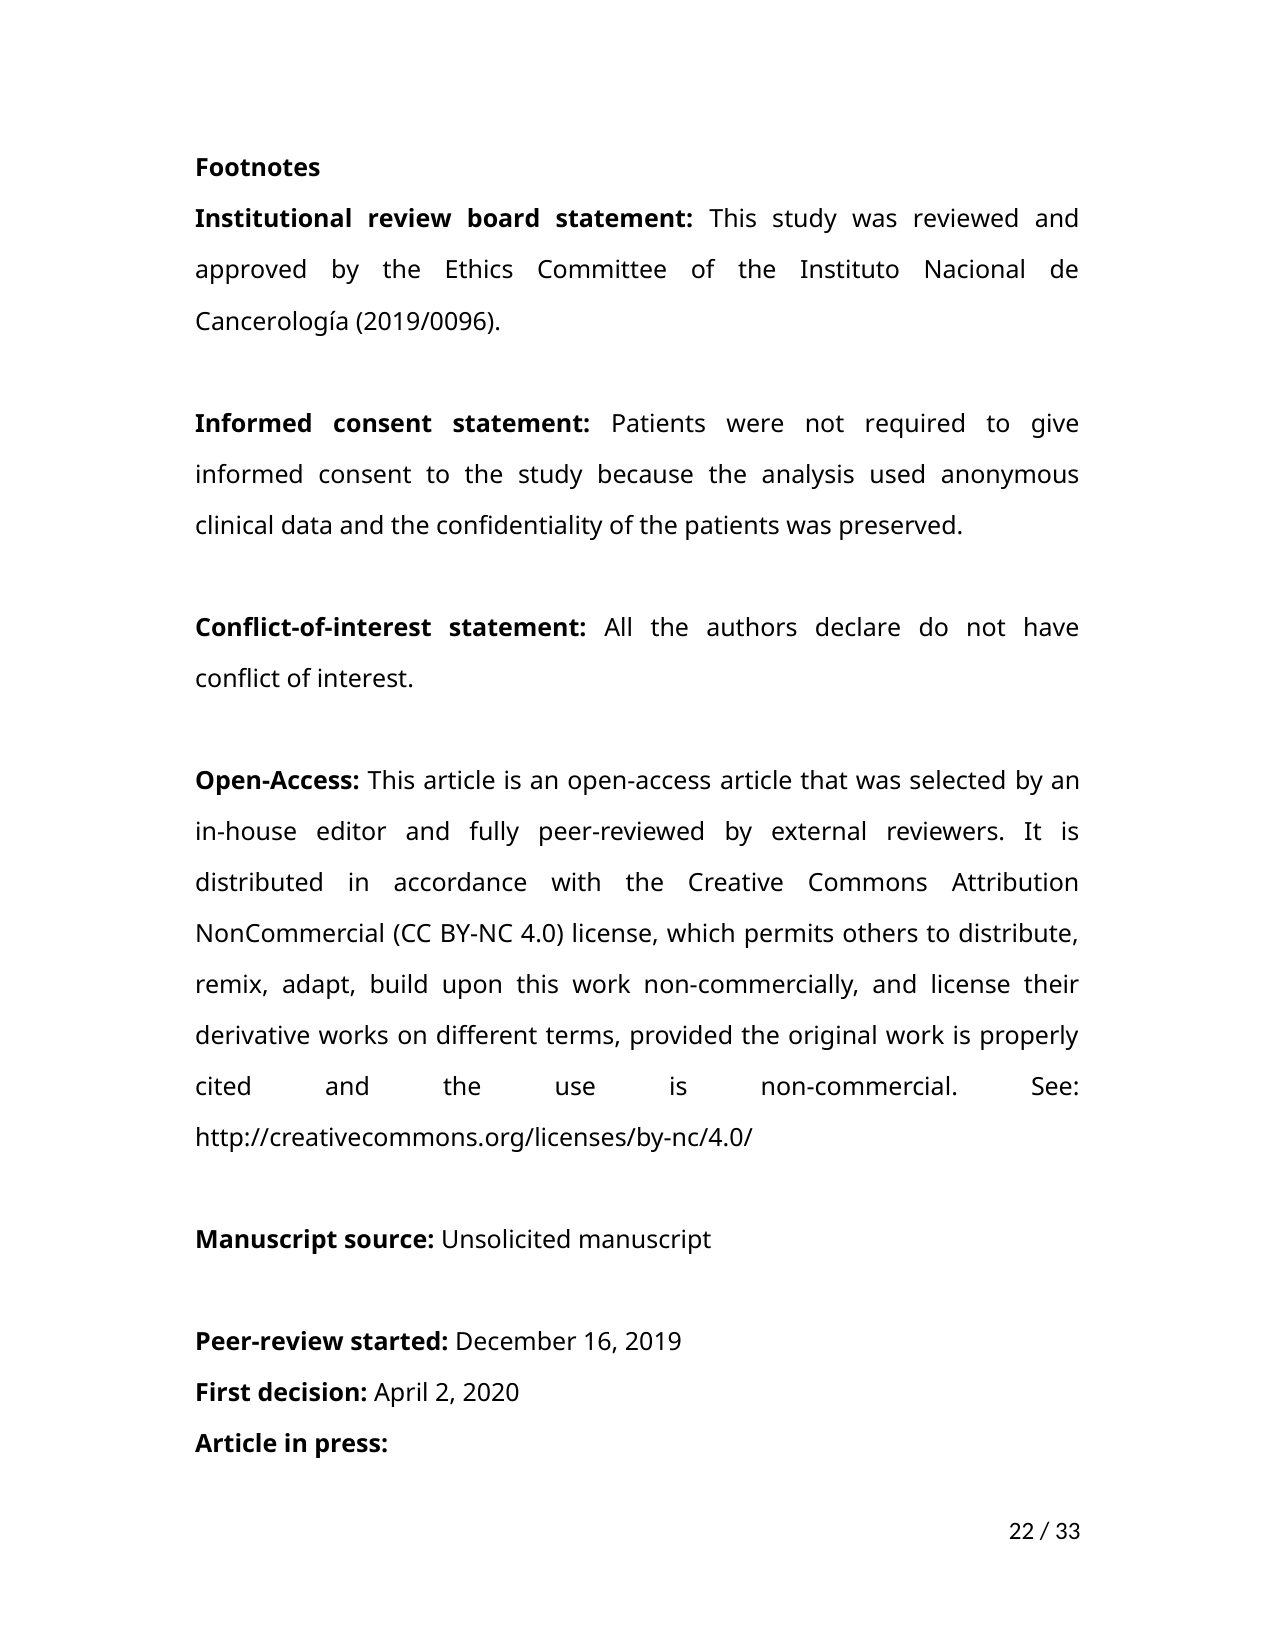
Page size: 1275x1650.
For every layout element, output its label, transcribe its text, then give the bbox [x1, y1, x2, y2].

text Footnotes [195, 150, 1080, 184]
text Conflict-of-interest statement: All the authors declare do not have conflict of interest. [195, 609, 1080, 694]
text Peer-review started: December 16, 2019 [195, 1324, 1080, 1358]
text First decision: April 2, 2020 [195, 1375, 1080, 1409]
text Article in press: [195, 1426, 1080, 1460]
text Informed consent statement: Patients were not required to give informed consent to the study because the analysis used anonymous clinical data and the confidentiality of the patients was preserved. [195, 405, 1080, 541]
text Institutional review board statement: This study was reviewed and approved by the Ethics Committee of the Instituto Nacional de Cancerología (2019/0096). [195, 201, 1080, 337]
text Manuscript source: Unsolicited manuscript [195, 1222, 1080, 1256]
text Open-Access: This article is an open-access article that was selected by an in-house editor and fully peer-reviewed by external reviewers. It is distributed in accordance with the Creative Commons Attribution NonCommercial (CC BY-NC 4.0) license, which permits others to distribute, remix, adapt, build upon this work non-commercially, and license their derivative works on different terms, provided the original work is properly cited and the use is non-commercial. See: http://creativecommons.org/licenses/by-nc/4.0/ [195, 762, 1080, 1154]
